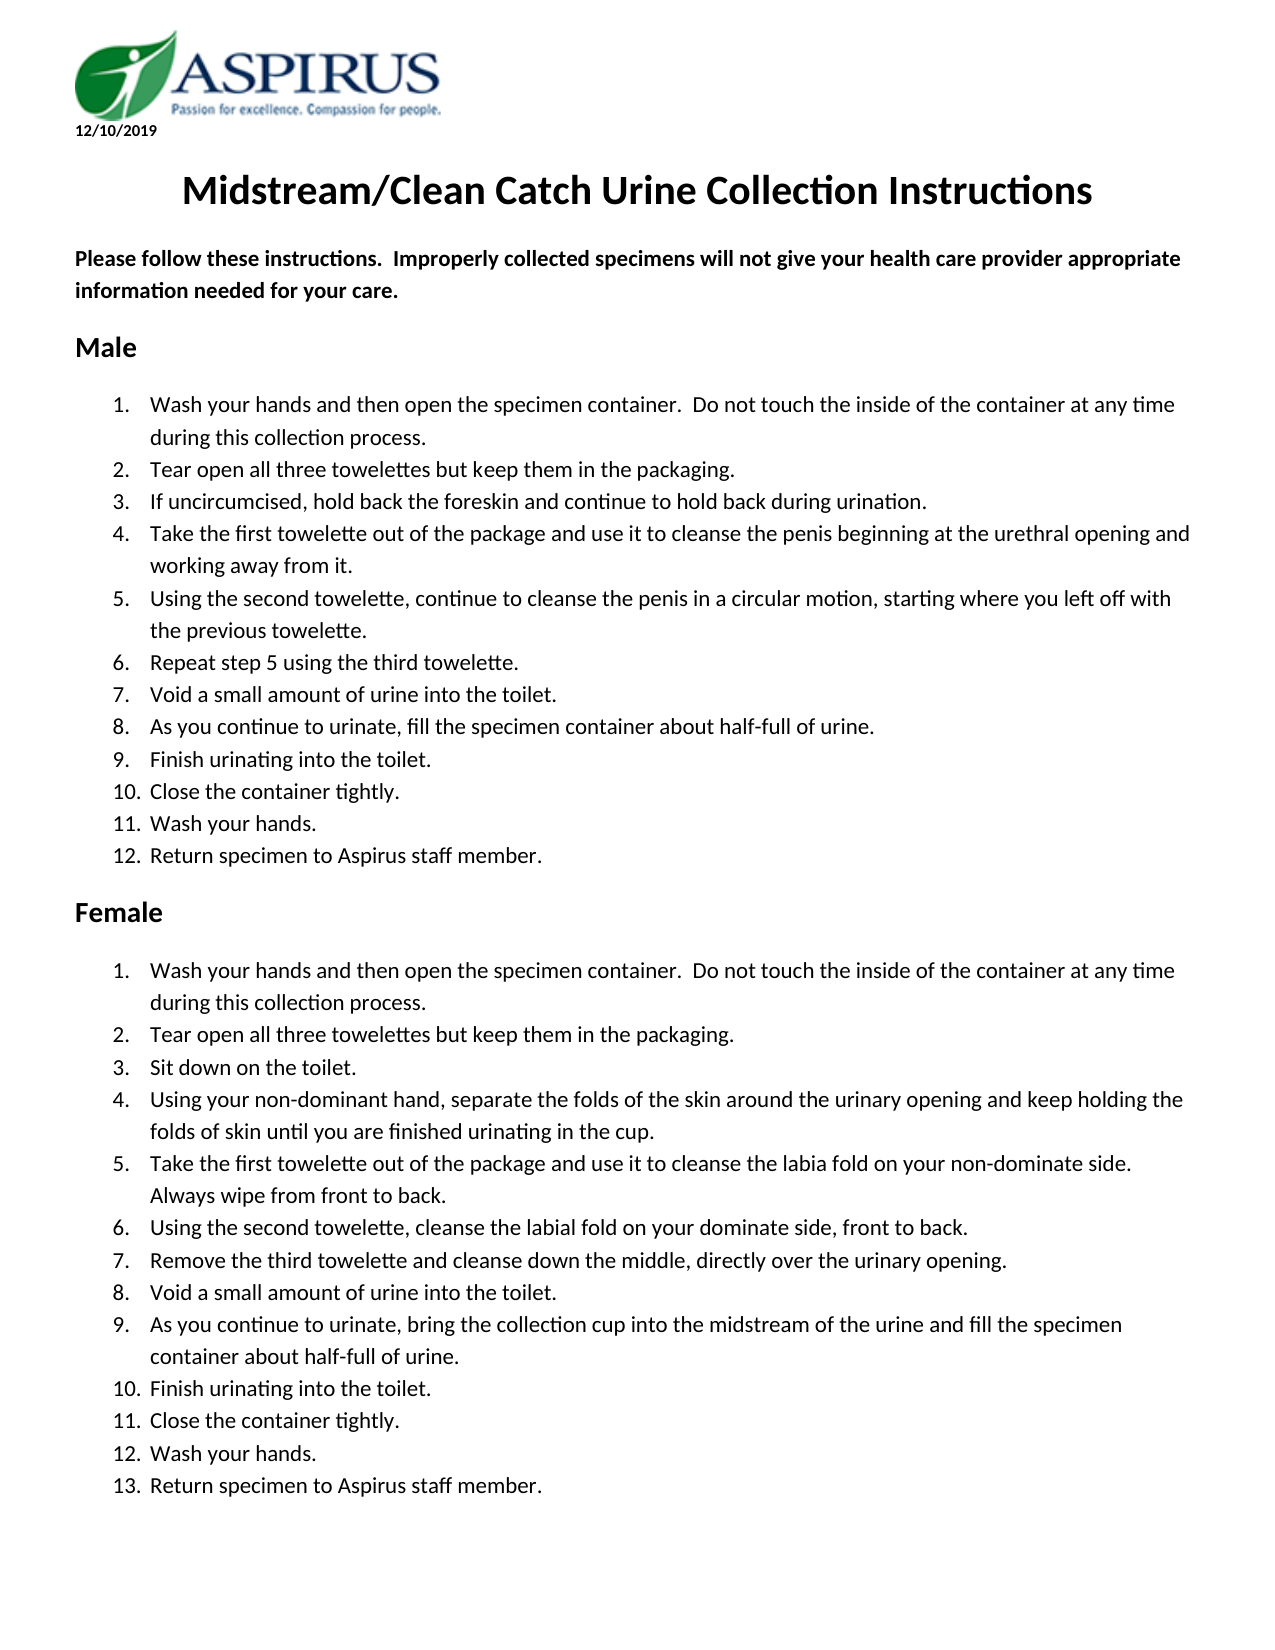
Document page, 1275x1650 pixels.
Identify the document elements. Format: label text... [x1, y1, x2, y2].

list Finish urinating into the toilet. [112, 745, 1200, 773]
list As you continue to urinate, fill the specimen container about half-full of urine. [112, 712, 1200, 741]
list As you continue to urinate, bring the collection cup into the midstream of the urine and fill the specimen container about half-full of urine. [112, 1310, 1200, 1370]
list Using your non-dominant hand, separate the folds of the skin around the urinary opening and keep holding the folds of skin until you are finished urinating in the cup. [112, 1085, 1200, 1145]
text Midstream/Clean Catch Urine Collection Instructions [75, 164, 1200, 215]
list Repeat step 5 using the third towelette. [112, 648, 1200, 676]
list Wash your hands. [112, 809, 1200, 837]
list Wash your hands. [112, 1439, 1200, 1467]
list Remove the third towelette and cleanse down the middle, directly over the urinary opening. [112, 1246, 1200, 1274]
list Take the first towelette out of the package and use it to cleanse the penis beginning at the urethral opening and working away from it. [112, 519, 1200, 579]
list Wash your hands and then open the specimen container. Do not touch the inside of the container at any time during this collection process. [112, 956, 1200, 1016]
list Void a small amount of urine into the toilet. [112, 680, 1200, 708]
list Return specimen to Aspirus staff member. [112, 1471, 1200, 1499]
list Take the first towelette out of the package and use it to cleanse the labia fold on your non-dominate side. Always wipe from front to back. [112, 1149, 1200, 1209]
list Sit down on the toilet. [112, 1053, 1200, 1081]
list Using the second towelette, continue to cleanse the penis in a circular motion, starting where you left off with the previous towelette. [112, 584, 1200, 644]
list If uncircumcised, hold back the foreskin and continue to hold back during urination. [112, 487, 1200, 515]
list Finish urinating into the toilet. [112, 1374, 1200, 1402]
list Void a small amount of urine into the toilet. [112, 1278, 1200, 1306]
list Using the second towelette, cleanse the labial fold on your dominate side, front to back. [112, 1213, 1200, 1242]
text Female [75, 894, 1200, 930]
list Tear open all three towelettes but keep them in the packaging. [112, 1020, 1200, 1048]
list Tear open all three towelettes but keep them in the packaging. [112, 455, 1200, 483]
text Please follow these instructions. Improperly collected specimens will not give your health care provider appropriate information needed for your care. [75, 244, 1200, 304]
list Wash your hands and then open the specimen container. Do not touch the inside of the container at any time during this collection process. [112, 391, 1200, 451]
list Return specimen to Aspirus staff member. [112, 841, 1200, 869]
text 12/10/2019 [75, 120, 1200, 141]
text Male [75, 329, 1200, 364]
picture [75, 30, 441, 121]
list Close the container tightly. [112, 777, 1200, 805]
list Close the container tightly. [112, 1407, 1200, 1435]
